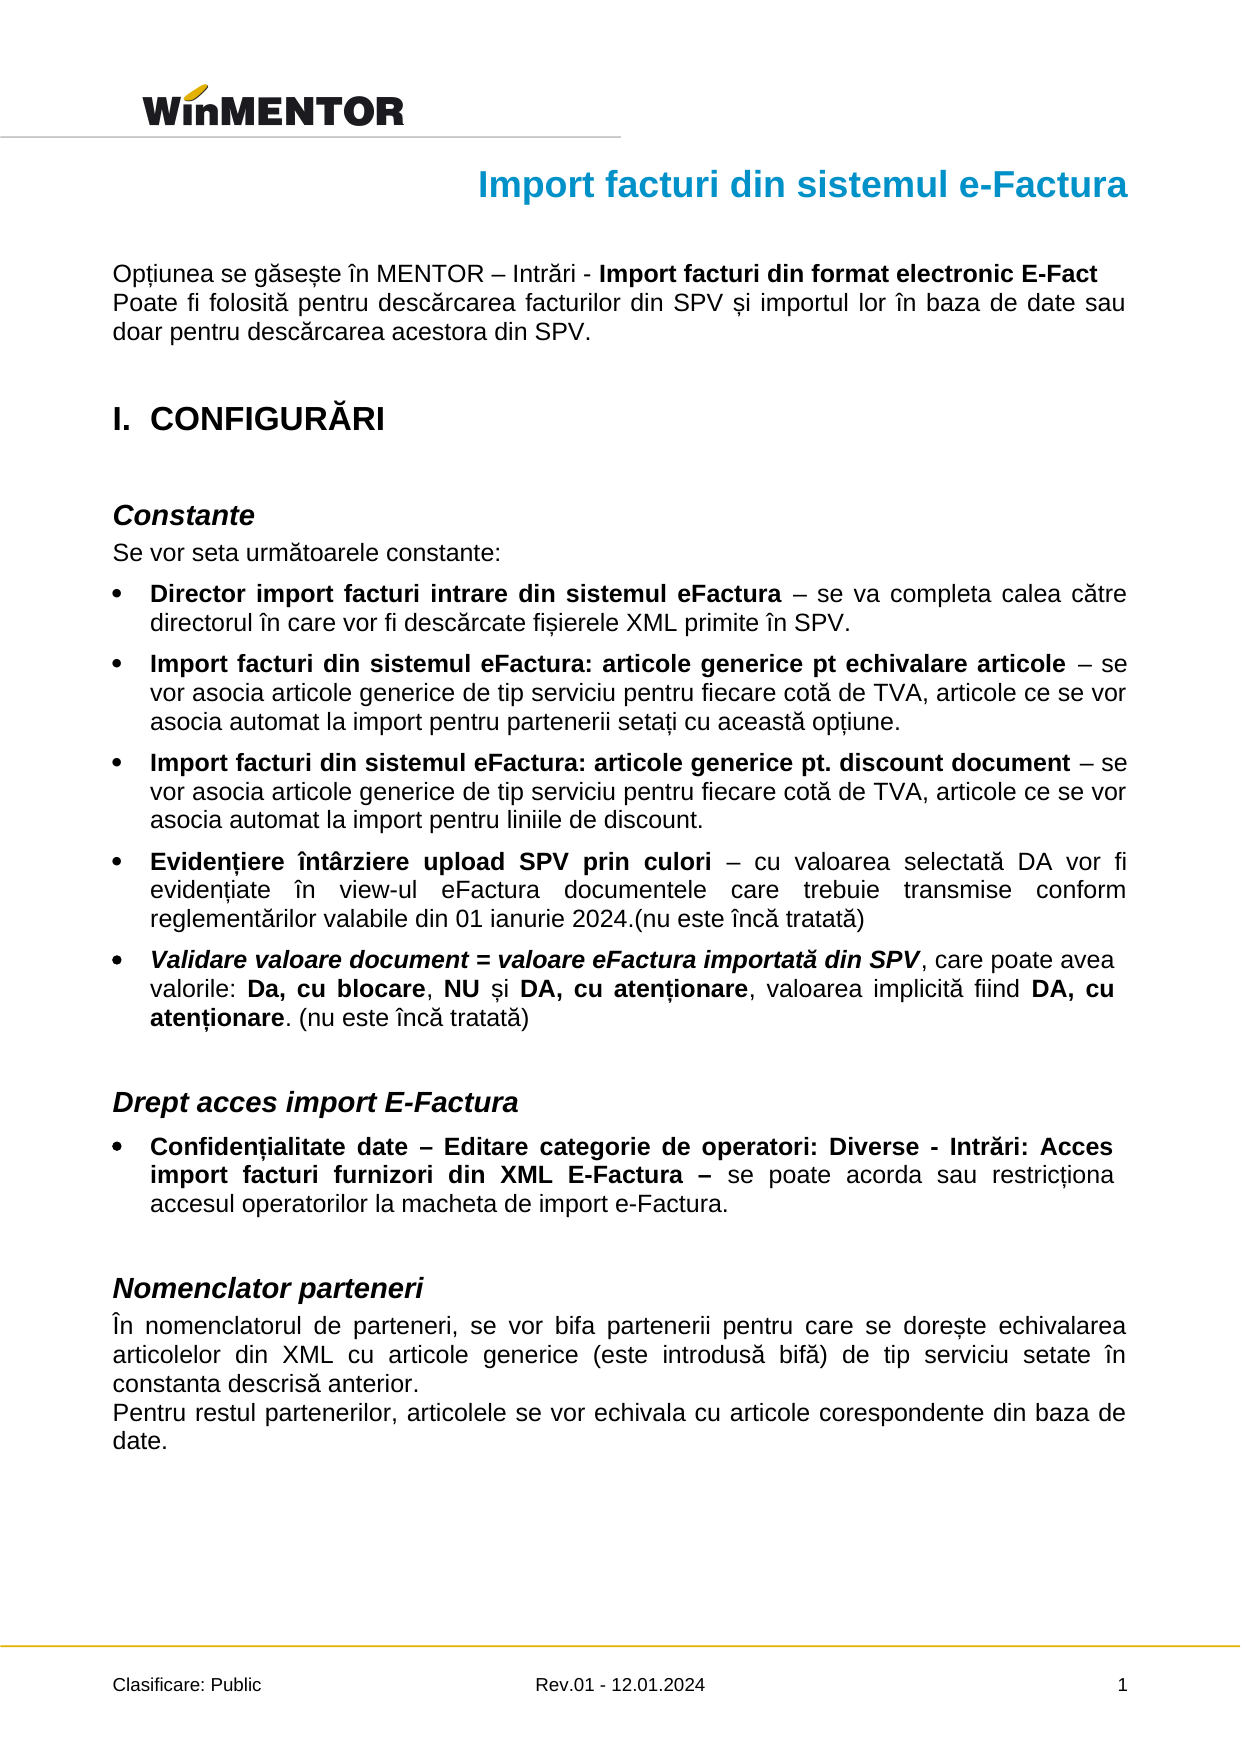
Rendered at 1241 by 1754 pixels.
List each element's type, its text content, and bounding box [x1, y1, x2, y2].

list Import facturi din sistemul eFactura: articole generice pt. discount document – se vor asocia articole generice de tip serviciu pentru fiecare cotă de TVA, articole ce se vor asocia automat la import pentru liniile de discount. [112, 748, 1128, 834]
text Poate fi folosită pentru descărcarea facturilor din SPV și importul lor în baza de date sau doar pentru descărcarea acestora din SPV. [112, 288, 1128, 346]
text Import facturi din sistemul e-Factura [112, 162, 1128, 206]
list Confidențialitate date – Editare categorie de operatori: Diverse - Intrări: Acces import facturi furnizori din XML E-Factura – se poate acorda sau restricționa accesul operatorilor la macheta de import e-Factura. [112, 1131, 1115, 1218]
picture [0, 0, 1241, 1754]
text În nomenclatorul de parteneri, se vor bifa partenerii pentru care se dorește echivalarea articolelor din XML cu articole generice (este introdusă bifă) de tip serviciu setate în constanta descrisă anterior. [112, 1311, 1128, 1398]
subtitle Constante [112, 498, 1128, 531]
subtitle Nomenclator parteneri [112, 1272, 1128, 1305]
subtitle CONFIGURĂRI [112, 399, 1128, 438]
text Se vor seta următoarele constante: [112, 538, 1128, 566]
text Pentru restul partenerilor, articolele se vor echivala cu articole corespondente din baza de date. [112, 1398, 1128, 1455]
list Evidențiere întârziere upload SPV prin culori – cu valoarea selectată DA vor fi evidențiate în view-ul eFactura documentele care trebuie transmise conform reglementărilor valabile din 01 ianurie 2024.(nu este încă tratată) [112, 847, 1128, 933]
text Opțiunea se găsește în MENTOR – Intrări - Import facturi din format electronic E-Fact [112, 259, 1128, 288]
list Import facturi din sistemul eFactura: articole generice pt echivalare articole – se vor asocia articole generice de tip serviciu pentru fiecare cotă de TVA, articole ce se vor asocia automat la import pentru partenerii setați cu această opțiune. [112, 649, 1128, 735]
text Drept acces import E-Factura [112, 1085, 1115, 1119]
list Validare valoare document = valoare eFactura importată din SPV, care poate avea valorile: Da, cu blocare, NU și DA, cu atenționare, valoarea implicită fiind DA, cu atenționare. (nu este încă tratată) [112, 945, 1115, 1032]
list Director import facturi intrare din sistemul eFactura – se va completa calea către directorul în care vor fi descărcate fișierele XML primite în SPV. [112, 579, 1128, 636]
